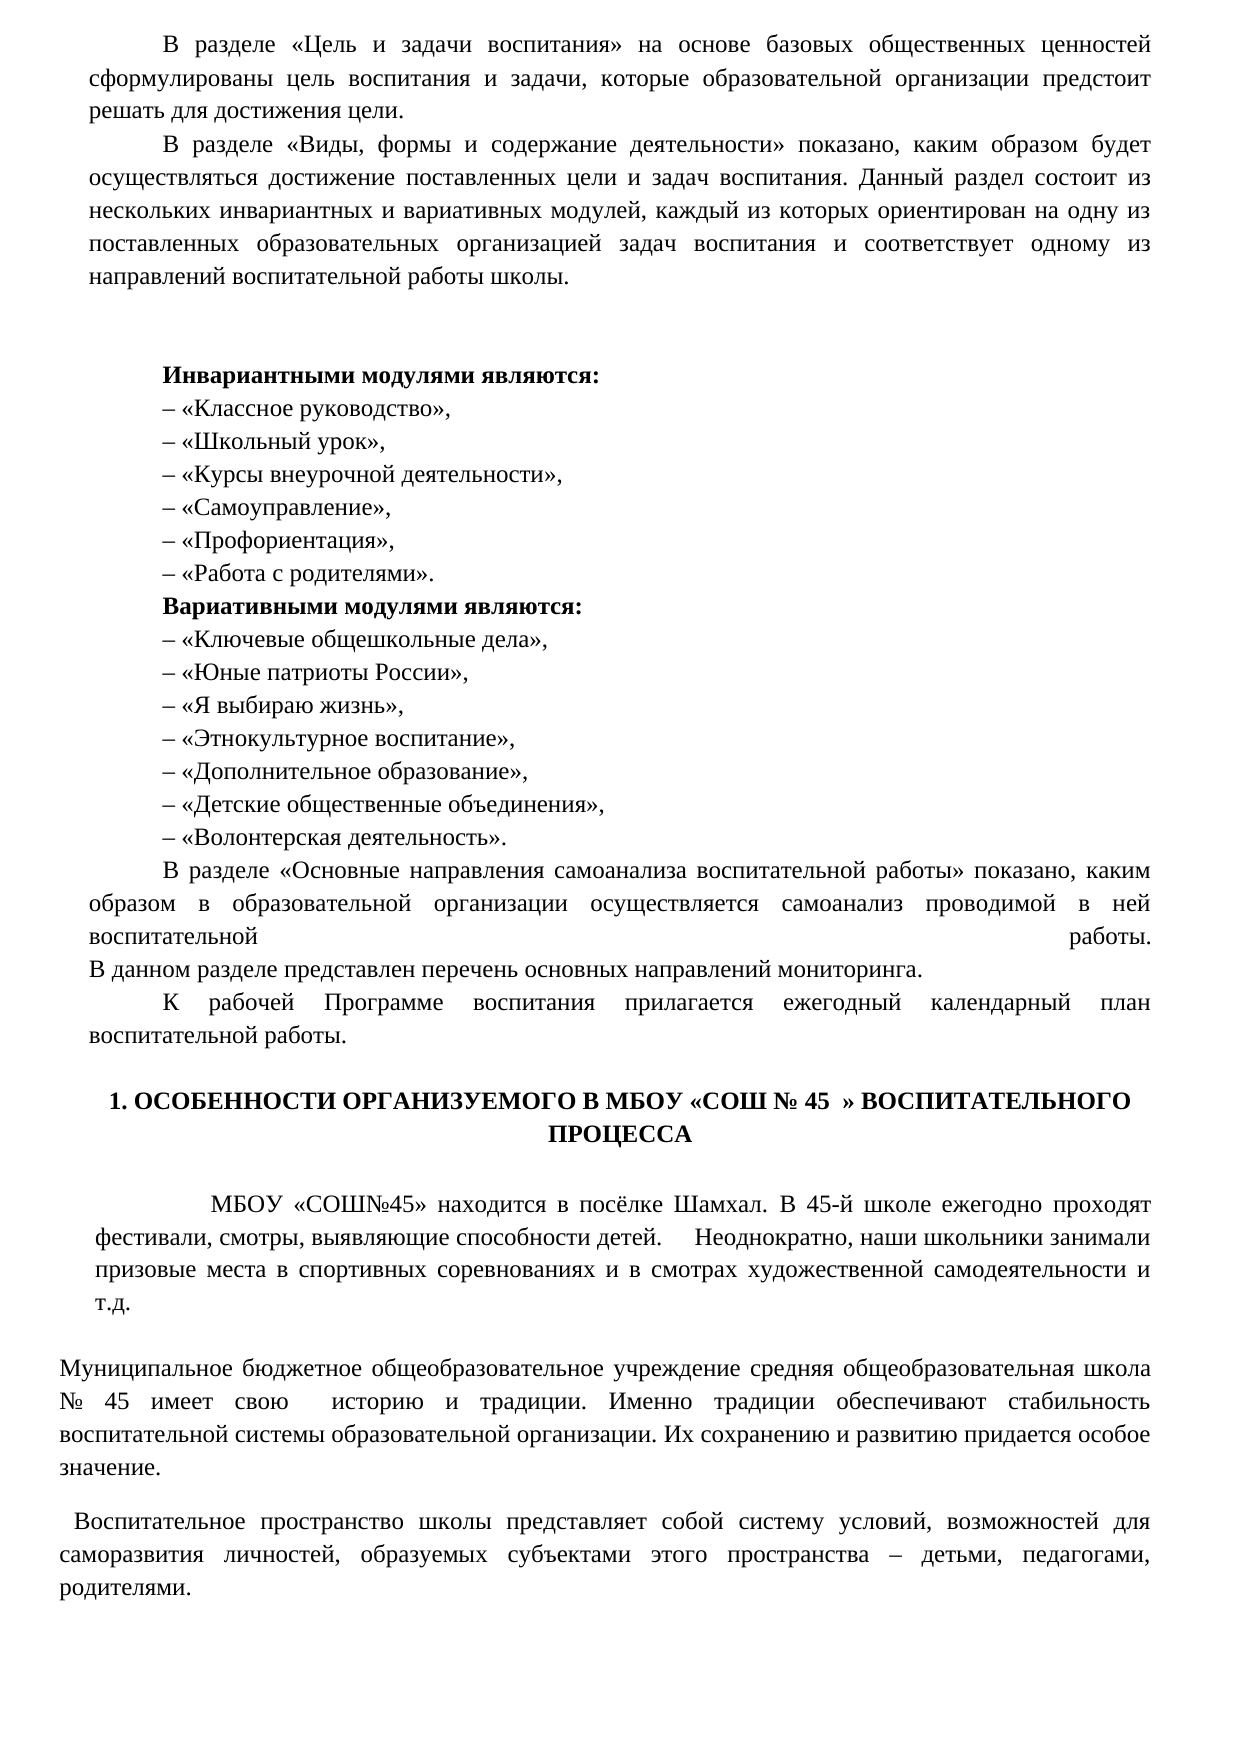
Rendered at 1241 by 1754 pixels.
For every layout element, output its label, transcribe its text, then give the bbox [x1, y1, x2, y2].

text – «Профориентация», [89, 525, 1152, 554]
text – «Ключевые общешкольные дела», [89, 624, 1152, 653]
text Муниципальное бюджетное общеобразовательное учреждение средняя общеобразовательная школа № 45 имеет свою историю и традиции. Именно традиции обеспечивают стабильность воспитательной системы образовательной организации. Их сохранению и развитию придается особое значение. [59, 1353, 1152, 1481]
text К рабочей Программе воспитания прилагается ежегодный календарный план воспитательной работы. [89, 987, 1152, 1049]
text В разделе «Основные направления самоанализа воспитательной работы» показано, каким образом в образовательной организации осуществляется самоанализ проводимой в ней воспитательной работы. В данном разделе представлен перечень основных направлений мониторинга. [89, 855, 1152, 983]
text В разделе «Виды, формы и содержание деятельности» показано, каким образом будет осуществляться достижение поставленных цели и задач воспитания. Данный раздел состоит из нескольких инвариантных и вариативных модулей, каждый из которых ориентирован на одну из поставленных образовательных организацией задач воспитания и соответствует одному из направлений воспитательной работы школы. [89, 129, 1152, 289]
text Инвариантными модулями являются: [89, 360, 1152, 388]
text – «Я выбираю жизнь», [89, 690, 1152, 719]
text – «Этнокультурное воспитание», [89, 723, 1152, 752]
text – «Дополнительное образование», [89, 756, 1152, 785]
text – «Работа с родителями». [89, 558, 1152, 587]
text – «Классное руководство», [89, 393, 1152, 422]
text МБОУ «СОШ№45» находится в посёлке Шамхал. В 45-й школе ежегодно проходят фестивали, смотры, выявляющие способности детей. Неоднократно, наши школьники занимали призовые места в спортивных соревнованиях и в смотрах художественной самодеятельности и т.д. [95, 1185, 1152, 1315]
text Вариативными модулями являются: [89, 591, 1152, 620]
text – «Курсы внеурочной деятельности», [89, 459, 1152, 488]
text 1. ОСОБЕННОСТИ ОРГАНИЗУЕМОГО В МБОУ «СОШ № 45 » ВОСПИТАТЕЛЬНОГО ПРОЦЕССА [89, 1086, 1152, 1148]
text – «Детские общественные объединения», [89, 789, 1152, 818]
text – «Юные патриоты России», [89, 657, 1152, 686]
text – «Самоуправление», [89, 492, 1152, 521]
text Воспитательное пространство школы представляет собой систему условий, возможностей для саморазвития личностей, образуемых субъектами этого пространства – детьми, педагогами, родителями. [59, 1506, 1152, 1601]
text – «Волонтерская деятельность». [89, 822, 1152, 851]
text В разделе «Цель и задачи воспитания» на основе базовых общественных ценностей сформулированы цель воспитания и задачи, которые образовательной организации предстоит решать для достижения цели. [89, 29, 1152, 124]
text – «Школьный урок», [89, 426, 1152, 454]
